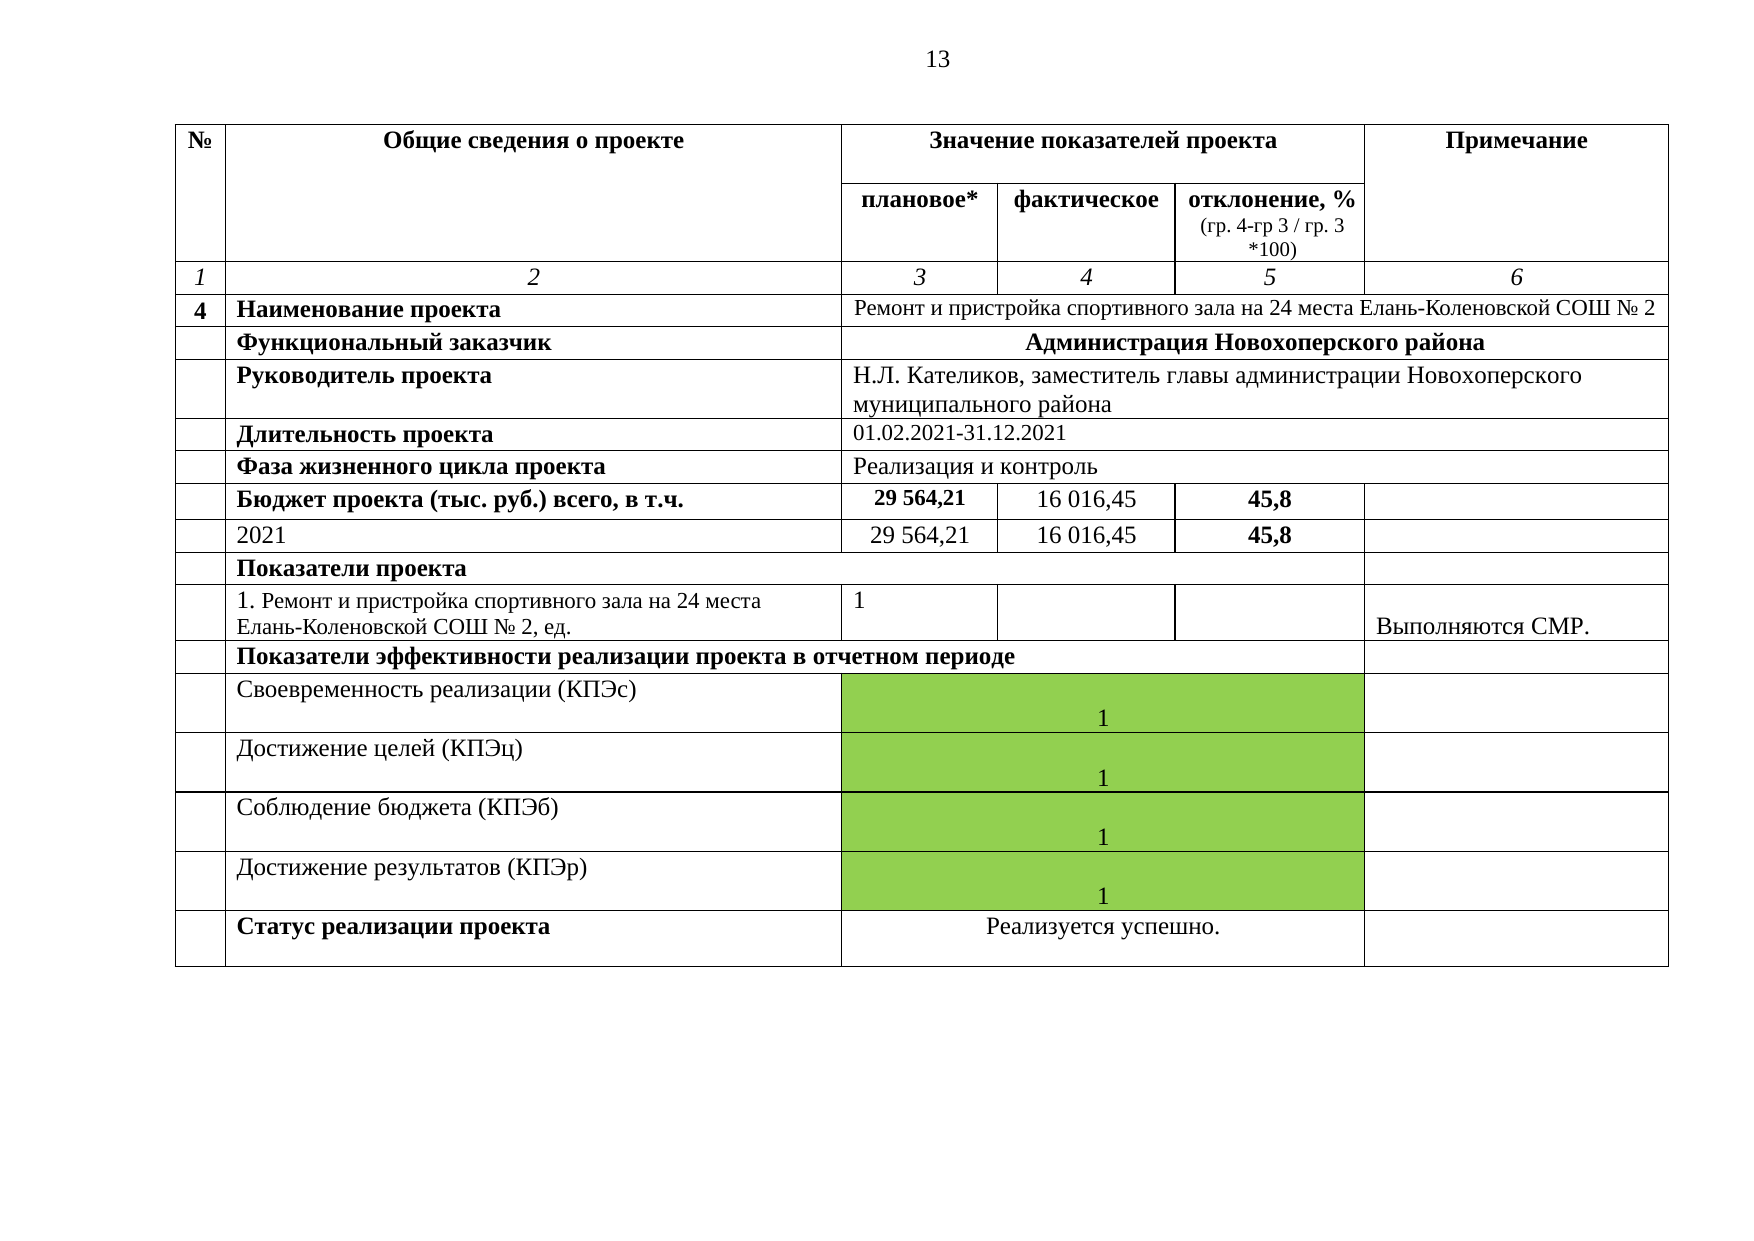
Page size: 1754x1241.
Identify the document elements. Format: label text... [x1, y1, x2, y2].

table_cell Своевременность реализации (КПЭс) [226, 674, 841, 732]
table_cell [1365, 520, 1668, 552]
table_cell 45,8 [1176, 484, 1364, 519]
table_cell [1365, 641, 1668, 673]
table_cell 29 564,21 [842, 484, 997, 519]
table_cell фактическое [998, 184, 1174, 261]
table_cell 5 [1176, 262, 1364, 293]
table_cell отклонение, % (гр. 4-гр 3 / гр. 3 *100) [1176, 184, 1364, 261]
table_cell [998, 585, 1174, 640]
table_cell [1365, 674, 1668, 732]
table_cell Длительность проекта [226, 419, 841, 450]
table_header Примечание [1365, 125, 1668, 261]
table_cell 1 [842, 852, 1364, 910]
table_cell 01.02.2021-31.12.2021 [842, 419, 1668, 450]
table_cell Выполняются СМР. [1365, 585, 1668, 640]
table_cell 4 [998, 262, 1174, 293]
table_cell [176, 674, 225, 732]
table_cell [176, 484, 225, 519]
table_cell Показатели проекта [226, 553, 1364, 584]
table_cell Статус реализации проекта [226, 911, 841, 966]
table_cell 16 016,45 [998, 484, 1174, 519]
table_cell Реализуется успешно. [842, 911, 1364, 966]
table_cell [176, 852, 225, 910]
table_cell 1 [842, 733, 1364, 791]
table_cell Функциональный заказчик [226, 327, 841, 359]
table_cell Достижение результатов (КПЭр) [226, 852, 841, 910]
table_cell Руководитель проекта [226, 360, 841, 418]
table_cell [176, 553, 225, 584]
table_cell Показатели эффективности реализации проекта в отчетном периоде [226, 641, 1364, 673]
table_cell [176, 641, 225, 673]
table_cell 1 [842, 674, 1364, 732]
table_cell [1176, 585, 1364, 640]
table_cell 1 [842, 585, 997, 640]
table_cell Достижение целей (КПЭц) [226, 733, 841, 791]
table_header № [176, 125, 225, 261]
table_cell Наименование проекта [226, 295, 841, 326]
table_cell Н.Л. Кателиков, заместитель главы администрации Новохоперского муниципального района [842, 360, 1668, 418]
table_cell 2 [226, 262, 841, 293]
table_cell Реализация и контроль [842, 451, 1668, 483]
table_cell 1. Ремонт и пристройка спортивного зала на 24 места Елань-Коленовской СОШ № 2, ед. [226, 585, 841, 640]
table_cell Фаза жизненного цикла проекта [226, 451, 841, 483]
table_cell [176, 585, 225, 640]
table_cell 2021 [226, 520, 841, 552]
table_cell [1365, 553, 1668, 584]
table_cell Бюджет проекта (тыс. руб.) всего, в т.ч. [226, 484, 841, 519]
table_cell [176, 360, 225, 418]
table_cell [1365, 911, 1668, 966]
table_cell [1365, 793, 1668, 851]
table_cell [176, 419, 225, 450]
table_cell 6 [1365, 262, 1668, 293]
table_cell [176, 911, 225, 966]
table_cell 29 564,21 [842, 520, 997, 552]
table_cell плановое* [842, 184, 997, 261]
table_cell Ремонт и пристройка спортивного зала на 24 места Елань-Коленовской СОШ № 2 [842, 295, 1668, 326]
table_cell 4 [176, 295, 225, 326]
table_cell 1 [842, 793, 1364, 851]
table_header Значение показателей проекта [842, 125, 1364, 183]
table_cell [176, 451, 225, 483]
table_header Общие сведения о проекте [226, 125, 841, 261]
table_cell [176, 793, 225, 851]
table_cell Соблюдение бюджета (КПЭб) [226, 793, 841, 851]
table_cell 45,8 [1176, 520, 1364, 552]
table_cell Администрация Новохоперского района [842, 327, 1668, 359]
table_cell [176, 327, 225, 359]
table_cell 1 [176, 262, 225, 293]
table_cell 16 016,45 [998, 520, 1174, 552]
table_cell [1365, 484, 1668, 519]
table_cell [176, 520, 225, 552]
table_cell [1365, 733, 1668, 791]
table_cell [176, 733, 225, 791]
table_cell 3 [842, 262, 997, 293]
table_cell [1365, 852, 1668, 910]
